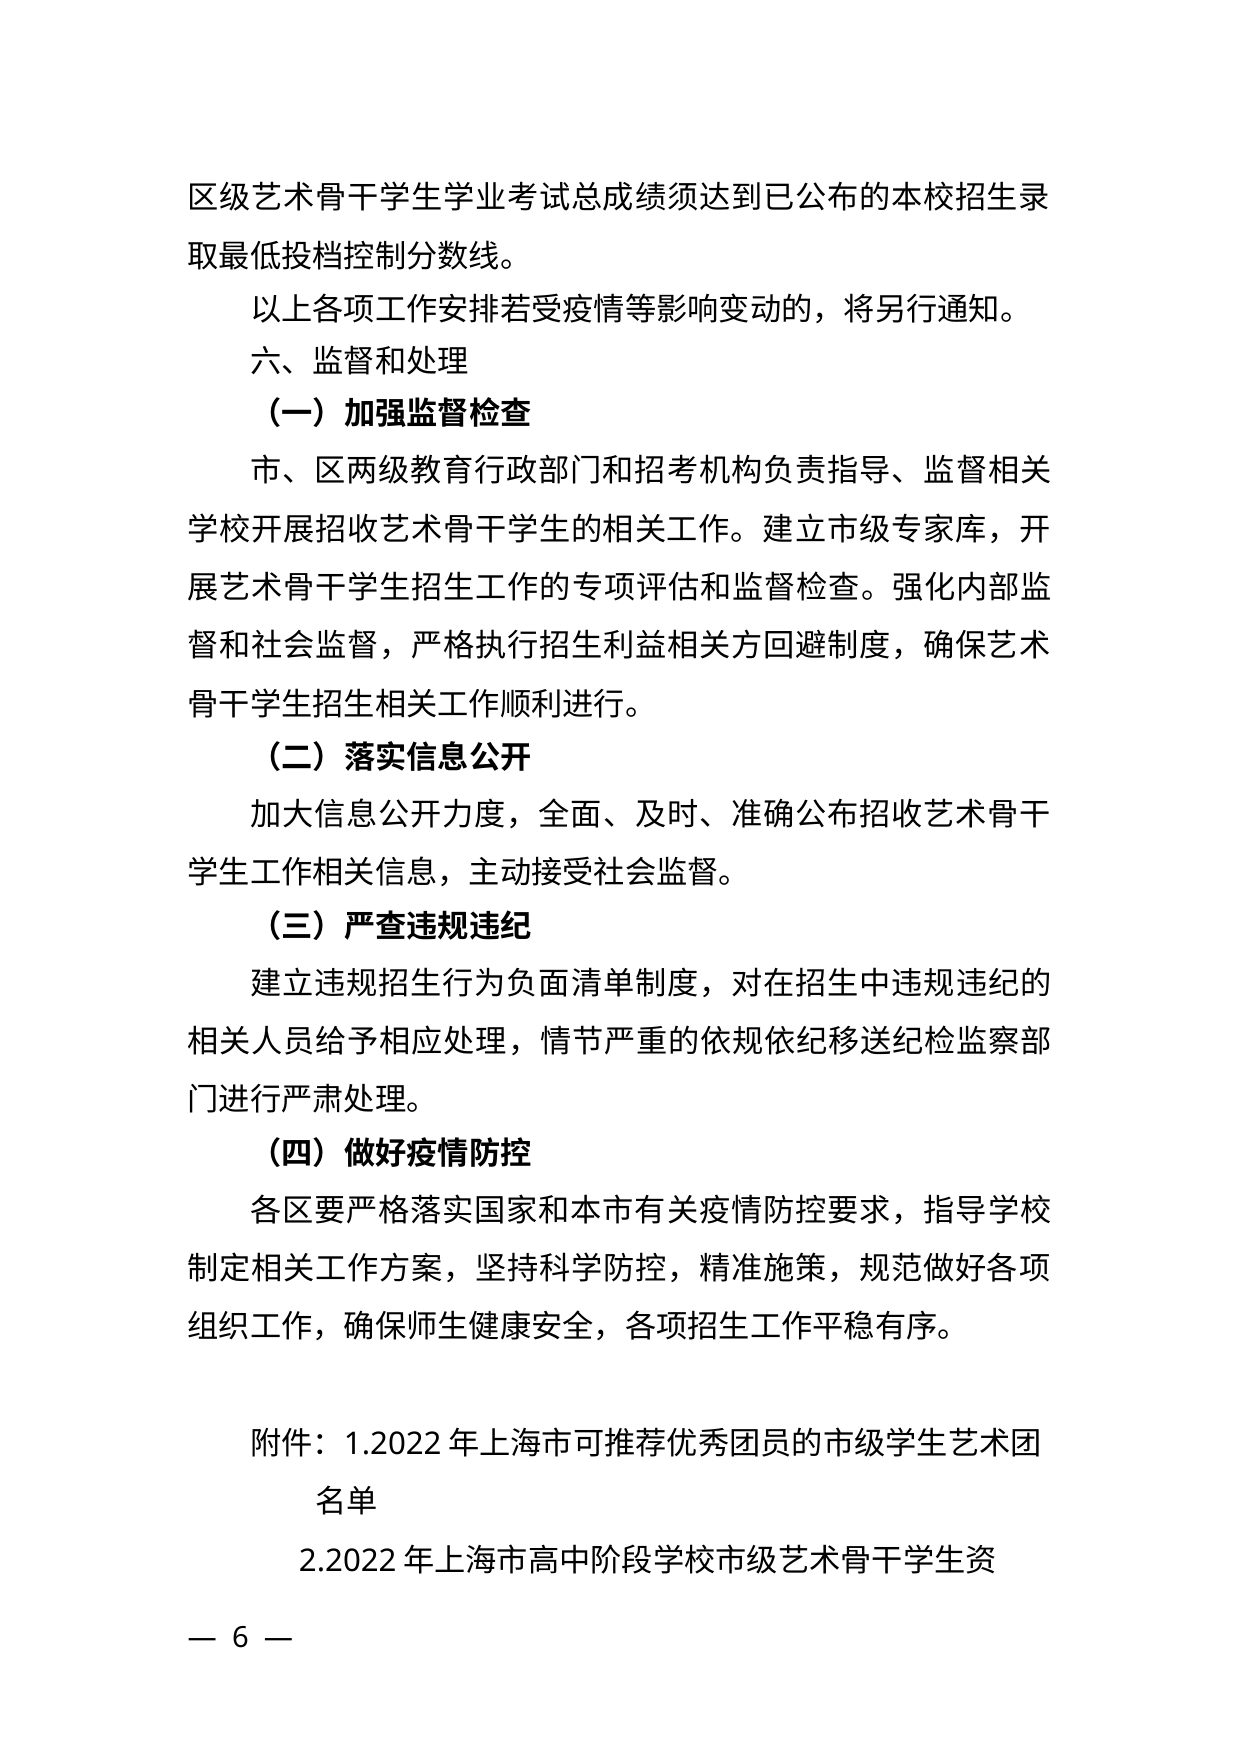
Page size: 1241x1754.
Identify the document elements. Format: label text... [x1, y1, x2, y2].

text 以上各项工作安排若受疫情等影响变动的，将另行通知。 [187, 279, 1053, 331]
text 加大信息公开力度，全面、及时、准确公布招收艺术骨干学生工作相关信息，主动接受社会监督。 [187, 779, 1053, 895]
text 各区要严格落实国家和本市有关疫情防控要求，指导学校制定相关工作方案，坚持科学防控，精准施策，规范做好各项组织工作，确保师生健康安全，各项招生工作平稳有序。 [187, 1174, 1053, 1349]
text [187, 162, 1053, 279]
text 名单 [187, 1466, 1053, 1524]
text （四）做好疫情防控 [187, 1122, 1053, 1174]
text 市、区两级教育行政部门和招考机构负责指导、监督相关学校开展招收艺术骨干学生的相关工作。建立市级专家库，开展艺术骨干学生招生工作的专项评估和监督检查。强化内部监督和社会监督，严格执行招生利益相关方回避制度，确保艺术骨干学生招生相关工作顺利进行。 [187, 435, 1053, 727]
text 2.2022年上海市高中阶段学校市级艺术骨干学生资 [187, 1524, 1053, 1583]
text （三）严查违规违纪 [187, 895, 1053, 947]
text （二）落实信息公开 [187, 727, 1053, 779]
text 建立违规招生行为负面清单制度，对在招生中违规违纪的相关人员给予相应处理，情节严重的依规依纪移送纪检监察部门进行严肃处理。 [187, 947, 1053, 1122]
text 附件：1.2022年上海市可推荐优秀团员的市级学生艺术团 [187, 1408, 1053, 1466]
text （一）加强监督检查 [187, 383, 1053, 435]
text 六、监督和处理 [187, 331, 1053, 383]
